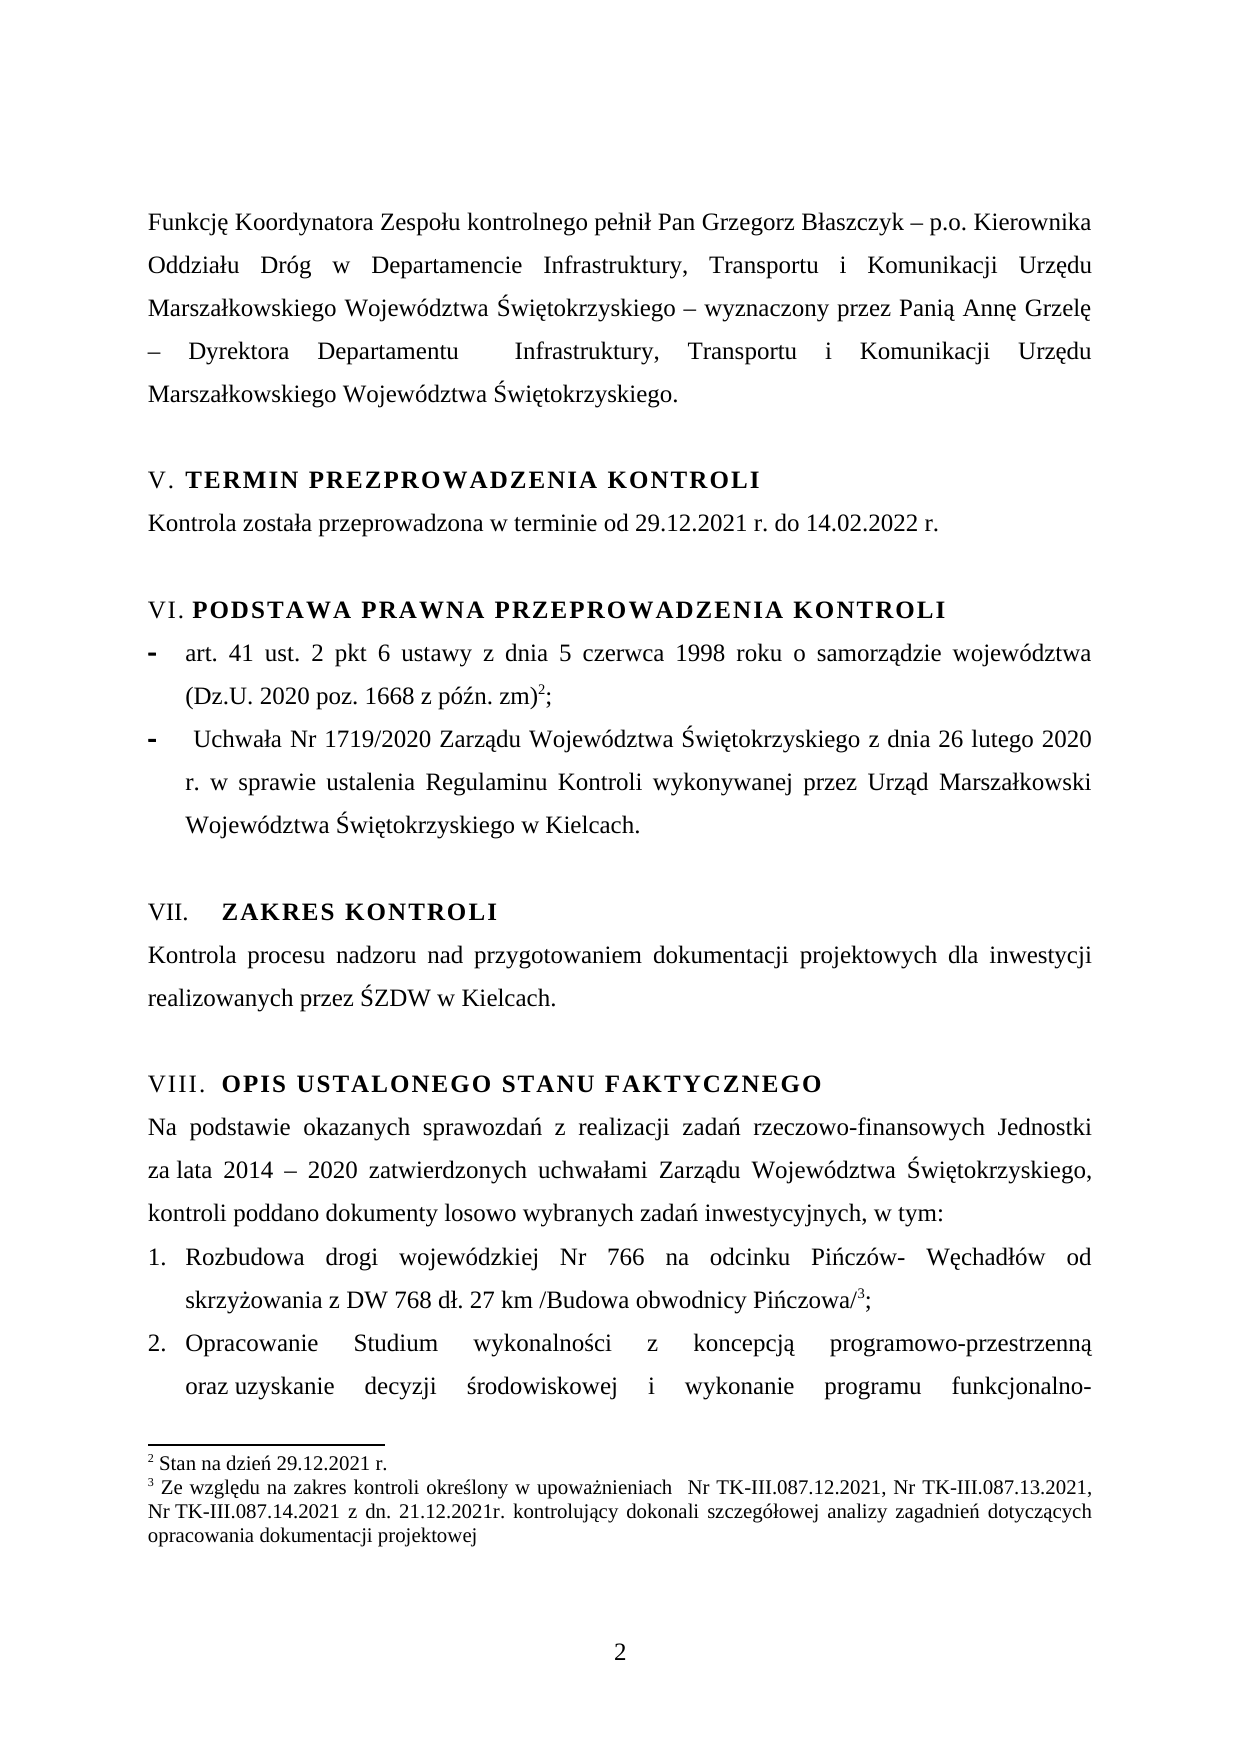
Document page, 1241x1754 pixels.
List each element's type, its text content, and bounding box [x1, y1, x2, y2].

text Kontrola została przeprowadzona w terminie od 29.12.2021 r. do 14.02.2022 r. [148, 508, 1092, 537]
text Na podstawie okazanych sprawozdań z realizacji zadań rzeczowo-finansowych Jednostki za lata 2014 – 2020 zatwierdzonych uchwałami Zarządu Województwa Świętokrzyskiego, kontroli poddano dokumenty losowo wybranych zadań inwestycyjnych, w tym: [148, 1112, 1092, 1227]
list Uchwała Nr 1719/2020 Zarządu Województwa Świętokrzyskiego z dnia 26 lutego 2020 r. w sprawie ustalenia Regulaminu Kontroli wykonywanej przez Urząd Marszałkowski Województwa Świętokrzyskiego w Kielcach. [148, 724, 1092, 839]
text Kontrola procesu nadzoru nad przygotowaniem dokumentacji projektowych dla inwestycji realizowanych przez ŚZDW w Kielcach. [148, 940, 1092, 1012]
list OPIS USTALONEGO STANU FAKTYCZNEGO [148, 1069, 1092, 1098]
text Funkcję Koordynatora Zespołu kontrolnego pełnił Pan Grzegorz Błaszczyk – p.o. Kierownika Oddziału Dróg w Departamencie Infrastruktury, Transportu i Komunikacji Urzędu Marszałkowskiego Województwa Świętokrzyskiego – wyznaczony przez Panią Annę Grzelę – Dyrektora Departamentu Infrastruktury, Transportu i Komunikacji Urzędu Marszałkowskiego Województwa Świętokrzyskiego. [148, 207, 1092, 408]
list PODSTAWA PRAWNA PRZEPROWADZENIA KONTROLI [148, 595, 1092, 623]
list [148, 1328, 1092, 1400]
list TERMIN PREZPROWADZENIA KONTROLI [148, 465, 1092, 494]
list ZAKRES KONTROLI [148, 897, 1092, 925]
list Rozbudowa drogi wojewódzkiej Nr 766 na odcinku Pińczów- Węchadłów od skrzyżowania z DW 768 dł. 27 km /Budowa obwodnicy Pińczowa/; [148, 1242, 1092, 1313]
list art. 41 ust. 2 pkt 6 ustawy z dnia 5 czerwca 1998 roku o samorządzie województwa (Dz.U. 2020 poz. 1668 z późn. zm); [148, 638, 1092, 710]
